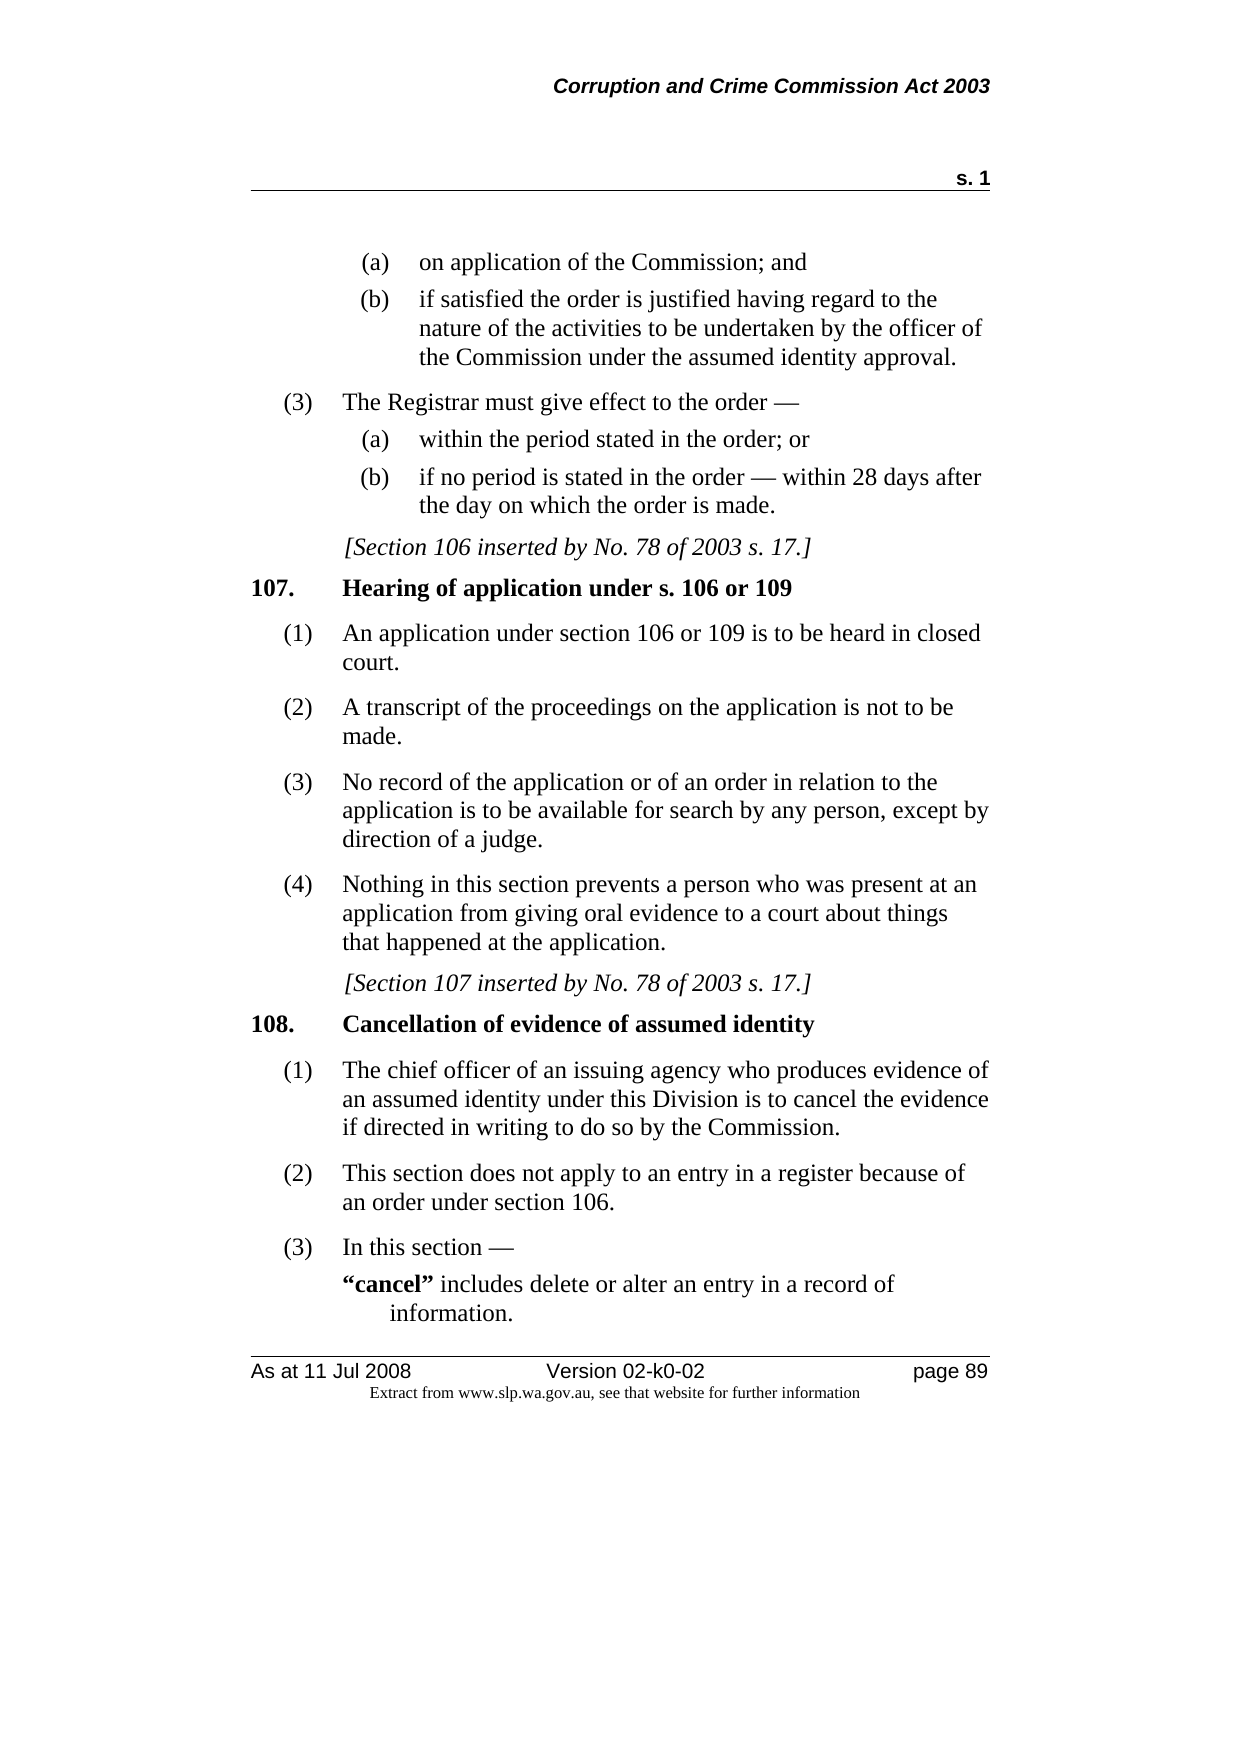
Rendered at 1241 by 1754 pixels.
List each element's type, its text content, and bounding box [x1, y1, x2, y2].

subtitle 108. Cancellation of evidence of assumed identity [251, 1009, 990, 1038]
text [Section 106 inserted by No. 78 of 2003 s. 17.] [251, 532, 990, 560]
subtitle 107. Hearing of application under s. 106 or 109 [251, 573, 990, 602]
text (1) The chief officer of an issuing agency who produces evidence of an assumed identity under this Division is to cancel the evidence if directed in writing to do so by the Commission. [251, 1055, 990, 1141]
text (4) Nothing in this section prevents a person who was present at an application from giving oral evidence to a court about things that happened at the application. [251, 869, 990, 956]
text [Section 107 inserted by No. 78 of 2003 s. 17.] [251, 968, 990, 997]
text (1) An application under section 106 or 109 is to be heard in closed court. [251, 618, 990, 676]
text (2) A transcript of the proceedings on the application is not to be made. [251, 692, 990, 750]
text (3) In this section — [251, 1232, 990, 1261]
text (3) The Registrar must give effect to the order — [251, 387, 990, 416]
text (b) if satisfied the order is justified having regard to the nature of the activities to be undertaken by the officer of the Commission under the assumed identity approval. [251, 284, 990, 371]
text (2) This section does not apply to an entry in a register because of an order under section 106. [251, 1158, 990, 1215]
text (a) within the period stated in the order; or [251, 424, 990, 453]
text “cancel” includes delete or alter an entry in a record of information. [251, 1269, 990, 1327]
text (b) if no period is stated in the order — within 28 days after the day on which the order is made. [251, 462, 990, 519]
text (a) on application of the Commission; and [251, 247, 990, 276]
text (3) No record of the application or of an order in relation to the application is to be available for search by any person, except by direction of a judge. [251, 767, 990, 853]
